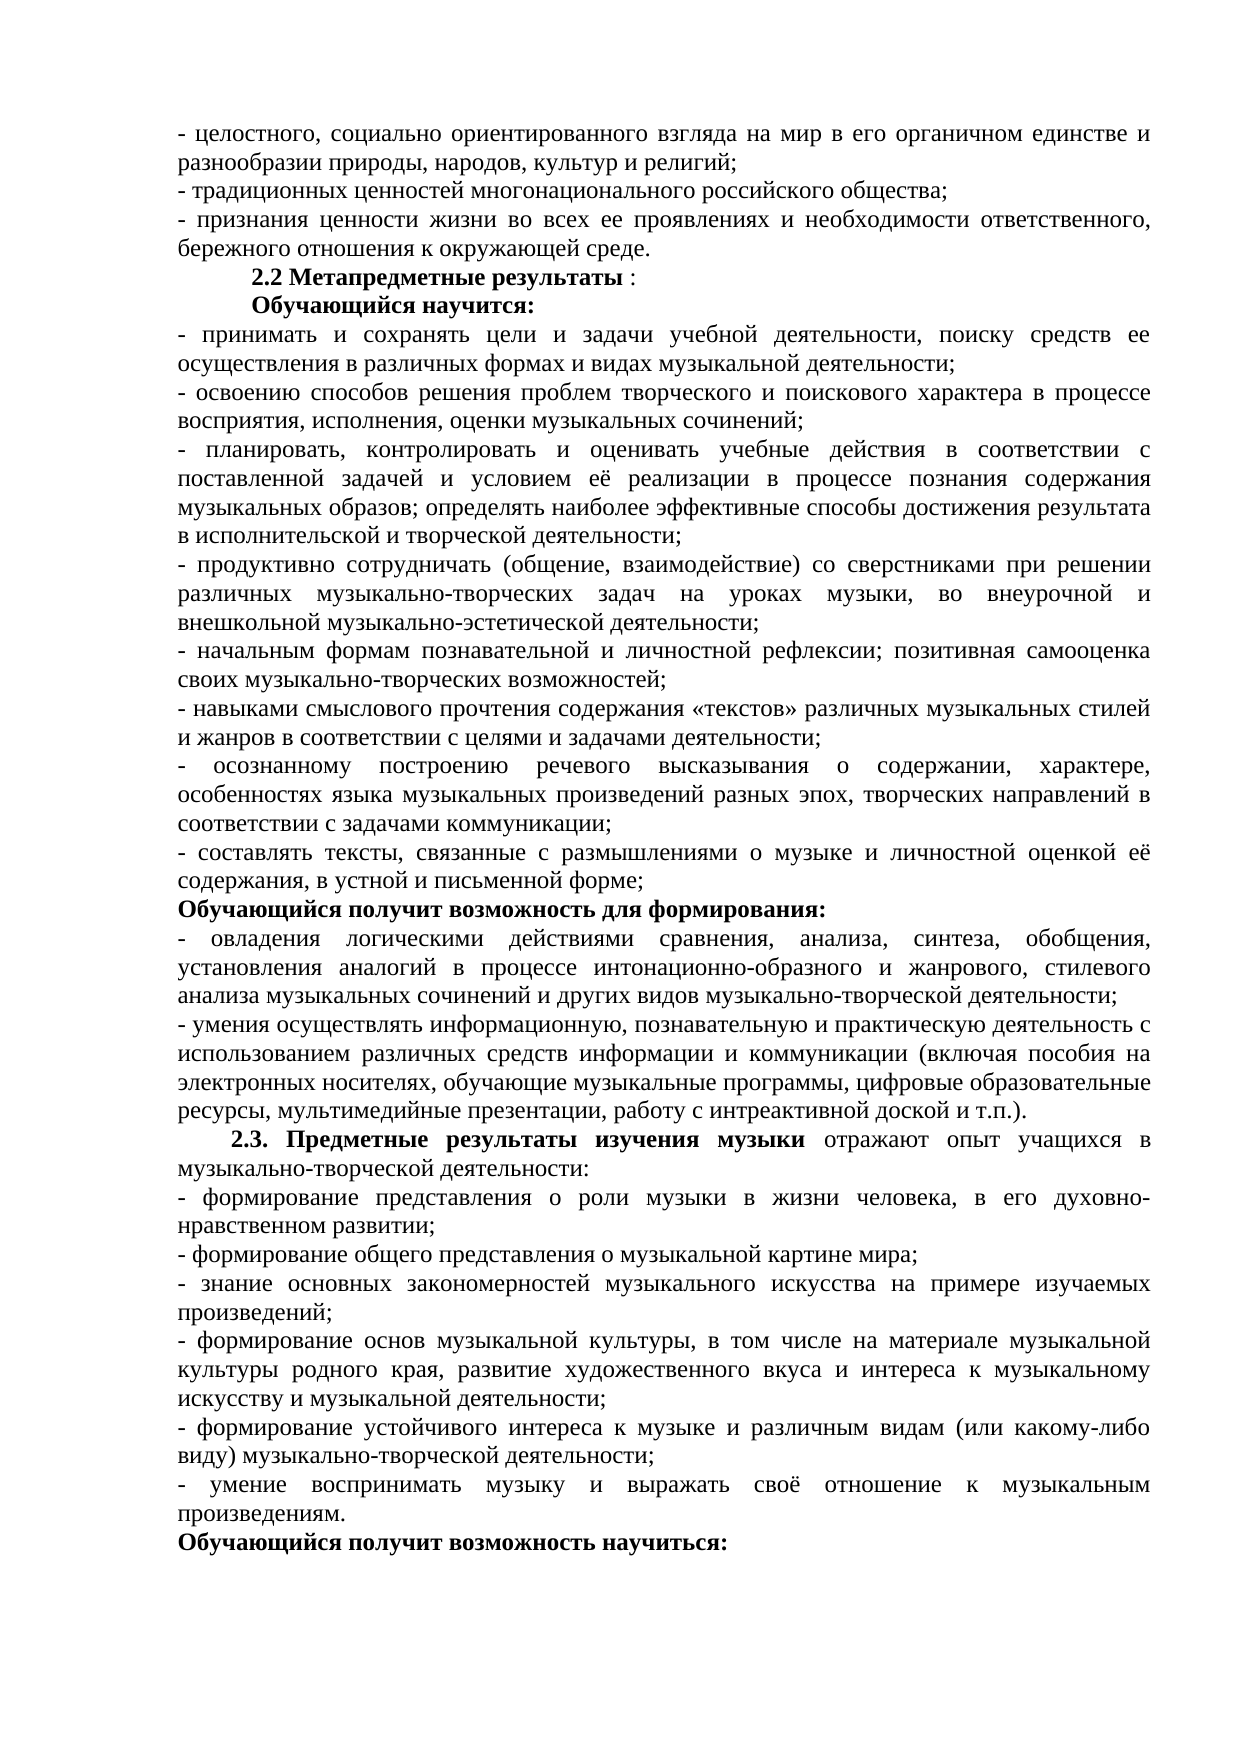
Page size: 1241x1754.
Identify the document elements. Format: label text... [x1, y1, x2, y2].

text - формирование представления о роли музыки в жизни человека, в его духовно-нравственном развитии; [177, 1182, 1152, 1239]
text - формирование основ музыкальной культуры, в том числе на материале музыкальной культуры родного края, развитие художественного вкуса и интереса к музыкальному искусству и музыкальной деятельности; [177, 1326, 1152, 1412]
text - планировать, контролировать и оценивать учебные действия в соответствии с поставленной задачей и условием её реализации в процессе познания содержания музыкальных образов; определять наиболее эффективные способы достижения результата в исполнительской и творческой деятельности; [177, 434, 1152, 549]
text - формирование устойчивого интереса к музыке и различным видам (или какому-либо виду) музыкально-творческой деятельности; [177, 1412, 1152, 1469]
text - продуктивно сотрудничать (общение, взаимодействие) со сверстниками при решении различных музыкально-творческих задач на уроках музыки, во внеурочной и внешкольной музыкально-эстетической деятельности; [177, 549, 1152, 636]
text - формирование общего представления о музыкальной картине мира; [177, 1239, 1152, 1268]
text - признания ценности жизни во всех ее проявлениях и необходимости ответственного, бережного отношения к окружающей среде. [177, 204, 1152, 262]
text - навыками смыслового прочтения содержания «текстов» различных музыкальных стилей и жанров в соответствии с целями и задачами деятельности; [177, 693, 1152, 751]
text Обучающийся получит возможность для формирования: [177, 894, 1152, 923]
text - традиционных ценностей многонационального российского общества; [177, 176, 1152, 204]
text - осознанному построению речевого высказывания о содержании, характере, особенностях языка музыкальных произведений разных эпох, творческих направлений в соответствии с задачами коммуникации; [177, 751, 1152, 837]
text 2.3. Предметные результаты изучения музыки отражают опыт учащихся в музыкально-творческой деятельности: [177, 1124, 1152, 1182]
text - умение воспринимать музыку и выражать своё отношение к музыкальным произведениям. [177, 1469, 1152, 1527]
text 2.2 Метапредметные результаты : [177, 262, 1152, 291]
text - знание основных закономерностей музыкального искусства на примере изучаемых произведений; [177, 1268, 1152, 1326]
text - принимать и сохранять цели и задачи учебной деятельности, поиску средств ее осуществления в различных формах и видах музыкальной деятельности; [177, 319, 1152, 377]
text Обучающийся получит возможность научиться: [177, 1527, 1152, 1556]
text - умения осуществлять информационную, познавательную и практическую деятельность с использованием различных средств информации и коммуникации (включая пособия на электронных носителях, обучающие музыкальные программы, цифровые образовательные ресурсы, мультимедийные презентации, работу с интреактивной доской и т.п.). [177, 1009, 1152, 1124]
text - овладения логическими действиями сравнения, анализа, синтеза, обобщения, установления аналогий в процессе интонационно-образного и жанрового, стилевого анализа музыкальных сочинений и других видов музыкально-творческой деятельности; [177, 923, 1152, 1009]
text - целостного, социально ориентированного взгляда на мир в его органичном единстве и разнообразии природы, народов, культур и религий; [177, 118, 1152, 176]
text Обучающийся научится: [177, 291, 1152, 319]
text - освоению способов решения проблем творческого и поискового характера в процессе восприятия, исполнения, оценки музыкальных сочинений; [177, 377, 1152, 434]
text - начальным формам познавательной и личностной рефлексии; позитивная самооценка своих музыкально-творческих возможностей; [177, 636, 1152, 693]
text - составлять тексты, связанные с размышлениями о музыке и личностной оценкой её содержания, в устной и письменной форме; [177, 837, 1152, 894]
